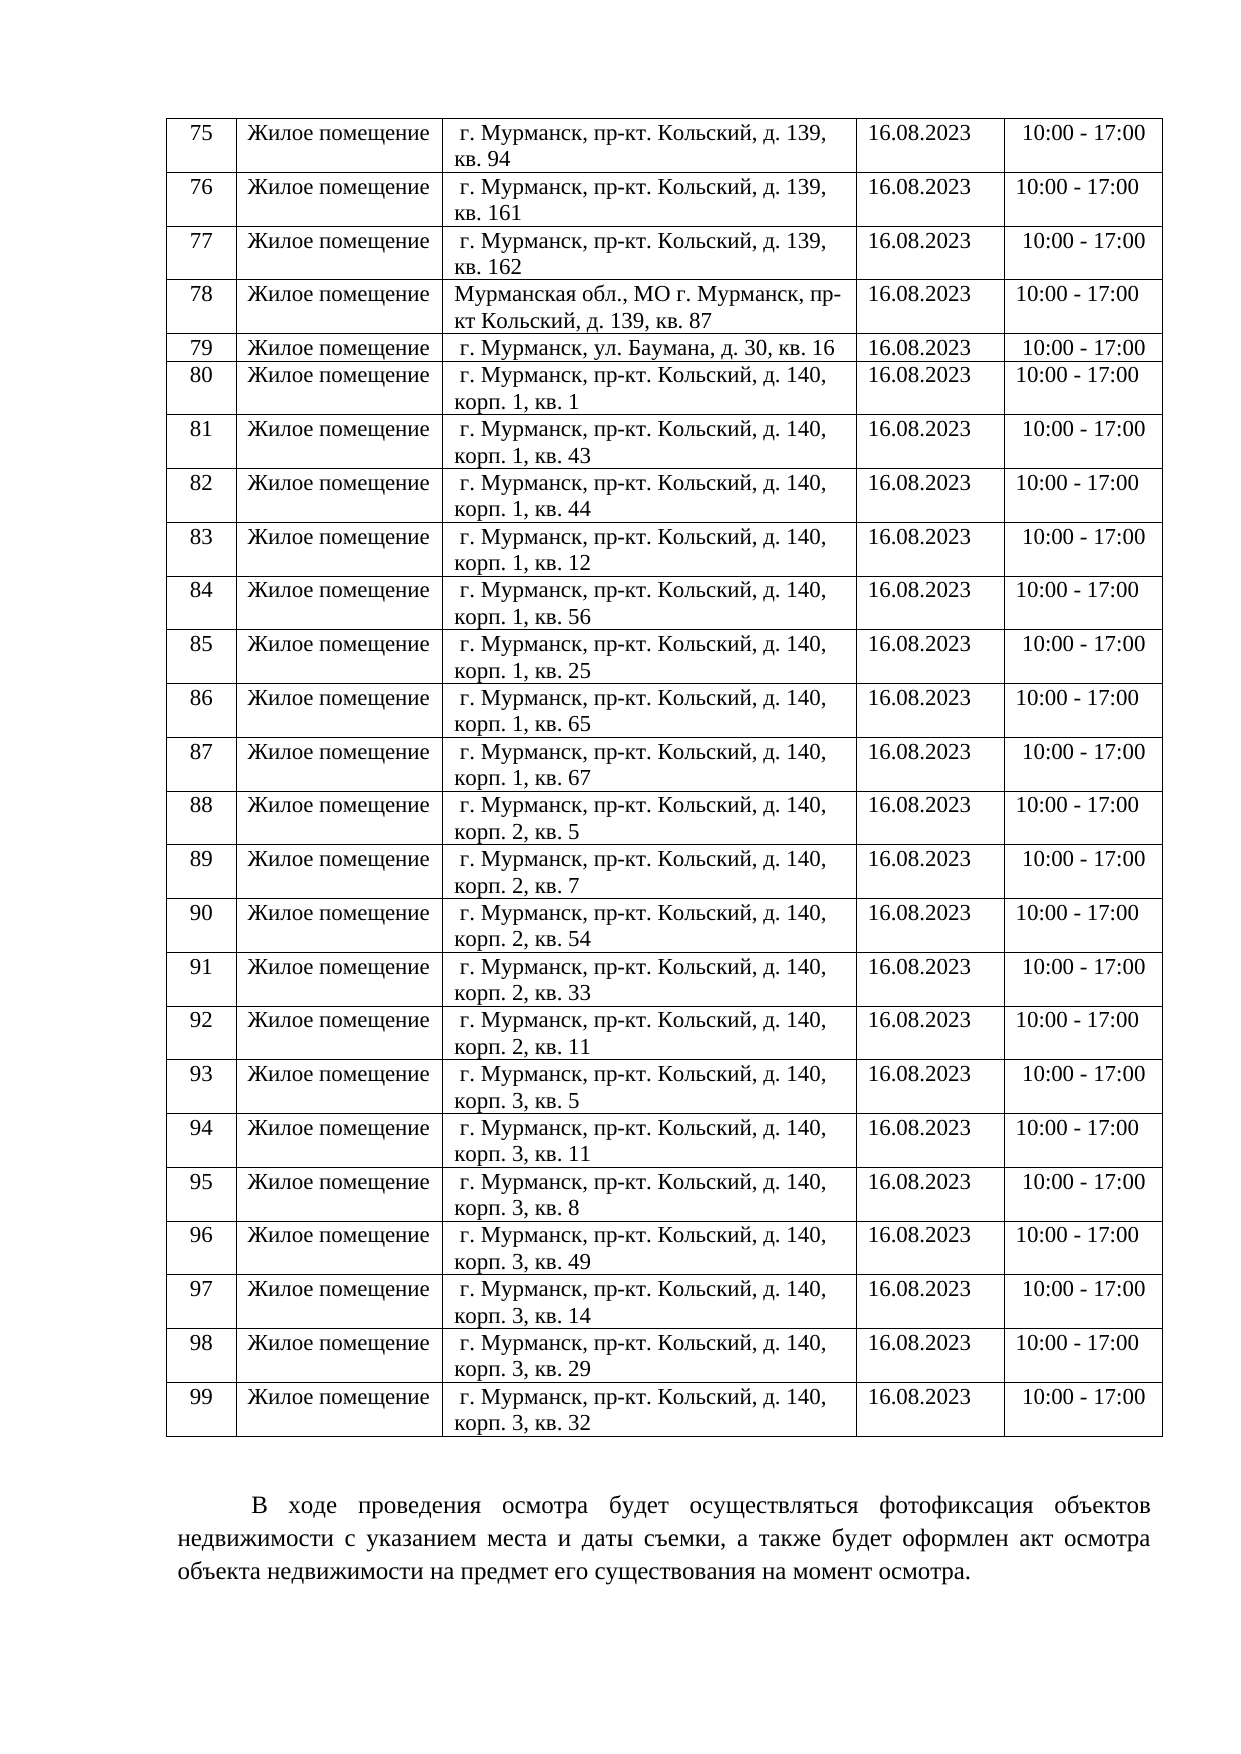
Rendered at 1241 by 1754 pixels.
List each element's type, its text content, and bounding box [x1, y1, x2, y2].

table_cell 10:00 - 17:00 [1005, 953, 1162, 1006]
table_cell 10:00 - 17:00 [1005, 119, 1162, 172]
table_cell 10:00 - 17:00 [1005, 362, 1162, 414]
table_cell Жилое помещение [237, 1329, 442, 1382]
table_cell 79 [167, 334, 236, 361]
table_cell 16.08.2023 [857, 684, 1004, 737]
table_cell 95 [167, 1168, 236, 1221]
table_cell 10:00 - 17:00 [1005, 1222, 1162, 1274]
table_cell 10:00 - 17:00 [1005, 173, 1162, 226]
table_cell Жилое помещение [237, 1383, 442, 1436]
table_cell 10:00 - 17:00 [1005, 227, 1162, 279]
table_cell 91 [167, 953, 236, 1006]
table_cell 10:00 - 17:00 [1005, 469, 1162, 522]
table_cell Жилое помещение [237, 1275, 442, 1328]
table_cell Жилое помещение [237, 334, 442, 361]
table_cell 94 [167, 1114, 236, 1167]
table_cell 16.08.2023 [857, 280, 1004, 333]
table_cell Жилое помещение [237, 577, 442, 629]
table_cell 76 [167, 173, 236, 226]
table_cell Жилое помещение [237, 523, 442, 576]
table_cell г. Мурманск, пр-кт. Кольский, д. 140, корп. 3, кв. 8 [443, 1168, 856, 1221]
table_cell г. Мурманск, пр-кт. Кольский, д. 140, корп. 1, кв. 43 [443, 415, 856, 468]
table_cell Мурманская обл., МО г. Мурманск, пр-кт Кольский, д. 139, кв. 87 [443, 280, 856, 333]
table_cell Жилое помещение [237, 280, 442, 333]
table_cell 16.08.2023 [857, 173, 1004, 226]
table_cell 10:00 - 17:00 [1005, 280, 1162, 333]
table_cell г. Мурманск, пр-кт. Кольский, д. 140, корп. 1, кв. 65 [443, 684, 856, 737]
table_cell 10:00 - 17:00 [1005, 334, 1162, 361]
table_cell 16.08.2023 [857, 1275, 1004, 1328]
table_cell г. Мурманск, пр-кт. Кольский, д. 140, корп. 1, кв. 12 [443, 523, 856, 576]
table_cell г. Мурманск, пр-кт. Кольский, д. 140, корп. 1, кв. 25 [443, 630, 856, 683]
table_cell 16.08.2023 [857, 362, 1004, 414]
table_cell 10:00 - 17:00 [1005, 1168, 1162, 1221]
table_cell 10:00 - 17:00 [1005, 899, 1162, 952]
table_cell 77 [167, 227, 236, 279]
table_cell 84 [167, 577, 236, 629]
table_cell 89 [167, 845, 236, 898]
table_cell г. Мурманск, пр-кт. Кольский, д. 139, кв. 94 [443, 119, 856, 172]
table_cell Жилое помещение [237, 469, 442, 522]
table_cell г. Мурманск, пр-кт. Кольский, д. 140, корп. 2, кв. 33 [443, 953, 856, 1006]
table_cell 16.08.2023 [857, 119, 1004, 172]
table_cell 10:00 - 17:00 [1005, 415, 1162, 468]
table_cell г. Мурманск, пр-кт. Кольский, д. 139, кв. 162 [443, 227, 856, 279]
table_cell 16.08.2023 [857, 1383, 1004, 1436]
table_cell г. Мурманск, ул. Баумана, д. 30, кв. 16 [443, 334, 856, 361]
table_cell 96 [167, 1222, 236, 1274]
table_cell 90 [167, 899, 236, 952]
table_cell 16.08.2023 [857, 1007, 1004, 1059]
table_cell 87 [167, 738, 236, 791]
table_cell Жилое помещение [237, 1168, 442, 1221]
table_cell 10:00 - 17:00 [1005, 1329, 1162, 1382]
table_cell г. Мурманск, пр-кт. Кольский, д. 140, корп. 2, кв. 11 [443, 1007, 856, 1059]
table_cell 16.08.2023 [857, 630, 1004, 683]
table_cell 75 [167, 119, 236, 172]
table_cell 81 [167, 415, 236, 468]
table_cell 10:00 - 17:00 [1005, 1060, 1162, 1113]
table_cell Жилое помещение [237, 1222, 442, 1274]
table_cell 16.08.2023 [857, 577, 1004, 629]
table_cell 10:00 - 17:00 [1005, 738, 1162, 791]
table_cell г. Мурманск, пр-кт. Кольский, д. 139, кв. 161 [443, 173, 856, 226]
table_cell Жилое помещение [237, 227, 442, 279]
table_cell 10:00 - 17:00 [1005, 1275, 1162, 1328]
table_cell 16.08.2023 [857, 1114, 1004, 1167]
table_cell 16.08.2023 [857, 523, 1004, 576]
table_cell 10:00 - 17:00 [1005, 1007, 1162, 1059]
table_cell 16.08.2023 [857, 899, 1004, 952]
table_cell 10:00 - 17:00 [1005, 630, 1162, 683]
table_cell 83 [167, 523, 236, 576]
table_cell г. Мурманск, пр-кт. Кольский, д. 140, корп. 2, кв. 5 [443, 792, 856, 844]
table_cell Жилое помещение [237, 899, 442, 952]
table_cell Жилое помещение [237, 362, 442, 414]
table_cell Жилое помещение [237, 845, 442, 898]
table_cell 10:00 - 17:00 [1005, 1383, 1162, 1436]
table_cell Жилое помещение [237, 1114, 442, 1167]
table_cell Жилое помещение [237, 738, 442, 791]
table_cell г. Мурманск, пр-кт. Кольский, д. 140, корп. 3, кв. 5 [443, 1060, 856, 1113]
table_cell 82 [167, 469, 236, 522]
table_cell 16.08.2023 [857, 845, 1004, 898]
table_cell г. Мурманск, пр-кт. Кольский, д. 140, корп. 2, кв. 54 [443, 899, 856, 952]
table_cell 16.08.2023 [857, 953, 1004, 1006]
table_cell г. Мурманск, пр-кт. Кольский, д. 140, корп. 1, кв. 1 [443, 362, 856, 414]
table_cell 16.08.2023 [857, 1060, 1004, 1113]
table_cell 80 [167, 362, 236, 414]
table_cell 78 [167, 280, 236, 333]
table_cell Жилое помещение [237, 684, 442, 737]
table_cell г. Мурманск, пр-кт. Кольский, д. 140, корп. 3, кв. 11 [443, 1114, 856, 1167]
table_cell г. Мурманск, пр-кт. Кольский, д. 140, корп. 2, кв. 7 [443, 845, 856, 898]
table_cell г. Мурманск, пр-кт. Кольский, д. 140, корп. 3, кв. 14 [443, 1275, 856, 1328]
table_cell 16.08.2023 [857, 1329, 1004, 1382]
table_cell 97 [167, 1275, 236, 1328]
table_cell Жилое помещение [237, 415, 442, 468]
table_cell Жилое помещение [237, 1007, 442, 1059]
table_cell г. Мурманск, пр-кт. Кольский, д. 140, корп. 3, кв. 29 [443, 1329, 856, 1382]
table_cell 86 [167, 684, 236, 737]
table_cell 16.08.2023 [857, 227, 1004, 279]
table_cell 10:00 - 17:00 [1005, 577, 1162, 629]
table_cell Жилое помещение [237, 119, 442, 172]
table_cell 85 [167, 630, 236, 683]
table_cell 10:00 - 17:00 [1005, 845, 1162, 898]
table_cell 10:00 - 17:00 [1005, 523, 1162, 576]
table_cell 16.08.2023 [857, 1168, 1004, 1221]
table_cell Жилое помещение [237, 173, 442, 226]
table_cell г. Мурманск, пр-кт. Кольский, д. 140, корп. 3, кв. 49 [443, 1222, 856, 1274]
table_cell 98 [167, 1329, 236, 1382]
table_cell 16.08.2023 [857, 415, 1004, 468]
table_cell 93 [167, 1060, 236, 1113]
table_cell Жилое помещение [237, 1060, 442, 1113]
table_cell Жилое помещение [237, 792, 442, 844]
table_cell г. Мурманск, пр-кт. Кольский, д. 140, корп. 3, кв. 32 [443, 1383, 856, 1436]
table_cell 16.08.2023 [857, 334, 1004, 361]
table_cell 16.08.2023 [857, 738, 1004, 791]
table_cell 16.08.2023 [857, 1222, 1004, 1274]
table_cell 10:00 - 17:00 [1005, 684, 1162, 737]
table_cell г. Мурманск, пр-кт. Кольский, д. 140, корп. 1, кв. 44 [443, 469, 856, 522]
table_cell г. Мурманск, пр-кт. Кольский, д. 140, корп. 1, кв. 56 [443, 577, 856, 629]
table_cell 88 [167, 792, 236, 844]
table_cell Жилое помещение [237, 953, 442, 1006]
table_cell 16.08.2023 [857, 792, 1004, 844]
table_cell 16.08.2023 [857, 469, 1004, 522]
table_cell Жилое помещение [237, 630, 442, 683]
table_cell 99 [167, 1383, 236, 1436]
table_cell 92 [167, 1007, 236, 1059]
table_cell 10:00 - 17:00 [1005, 1114, 1162, 1167]
table_cell 10:00 - 17:00 [1005, 792, 1162, 844]
text В ходе проведения осмотра будет осуществляться фотофиксация объектов недвижимости с указанием места и даты съемки, а также будет оформлен акт осмотра объекта недвижимости на предмет его существования на момент осмотра. [177, 1490, 1152, 1585]
table_cell г. Мурманск, пр-кт. Кольский, д. 140, корп. 1, кв. 67 [443, 738, 856, 791]
